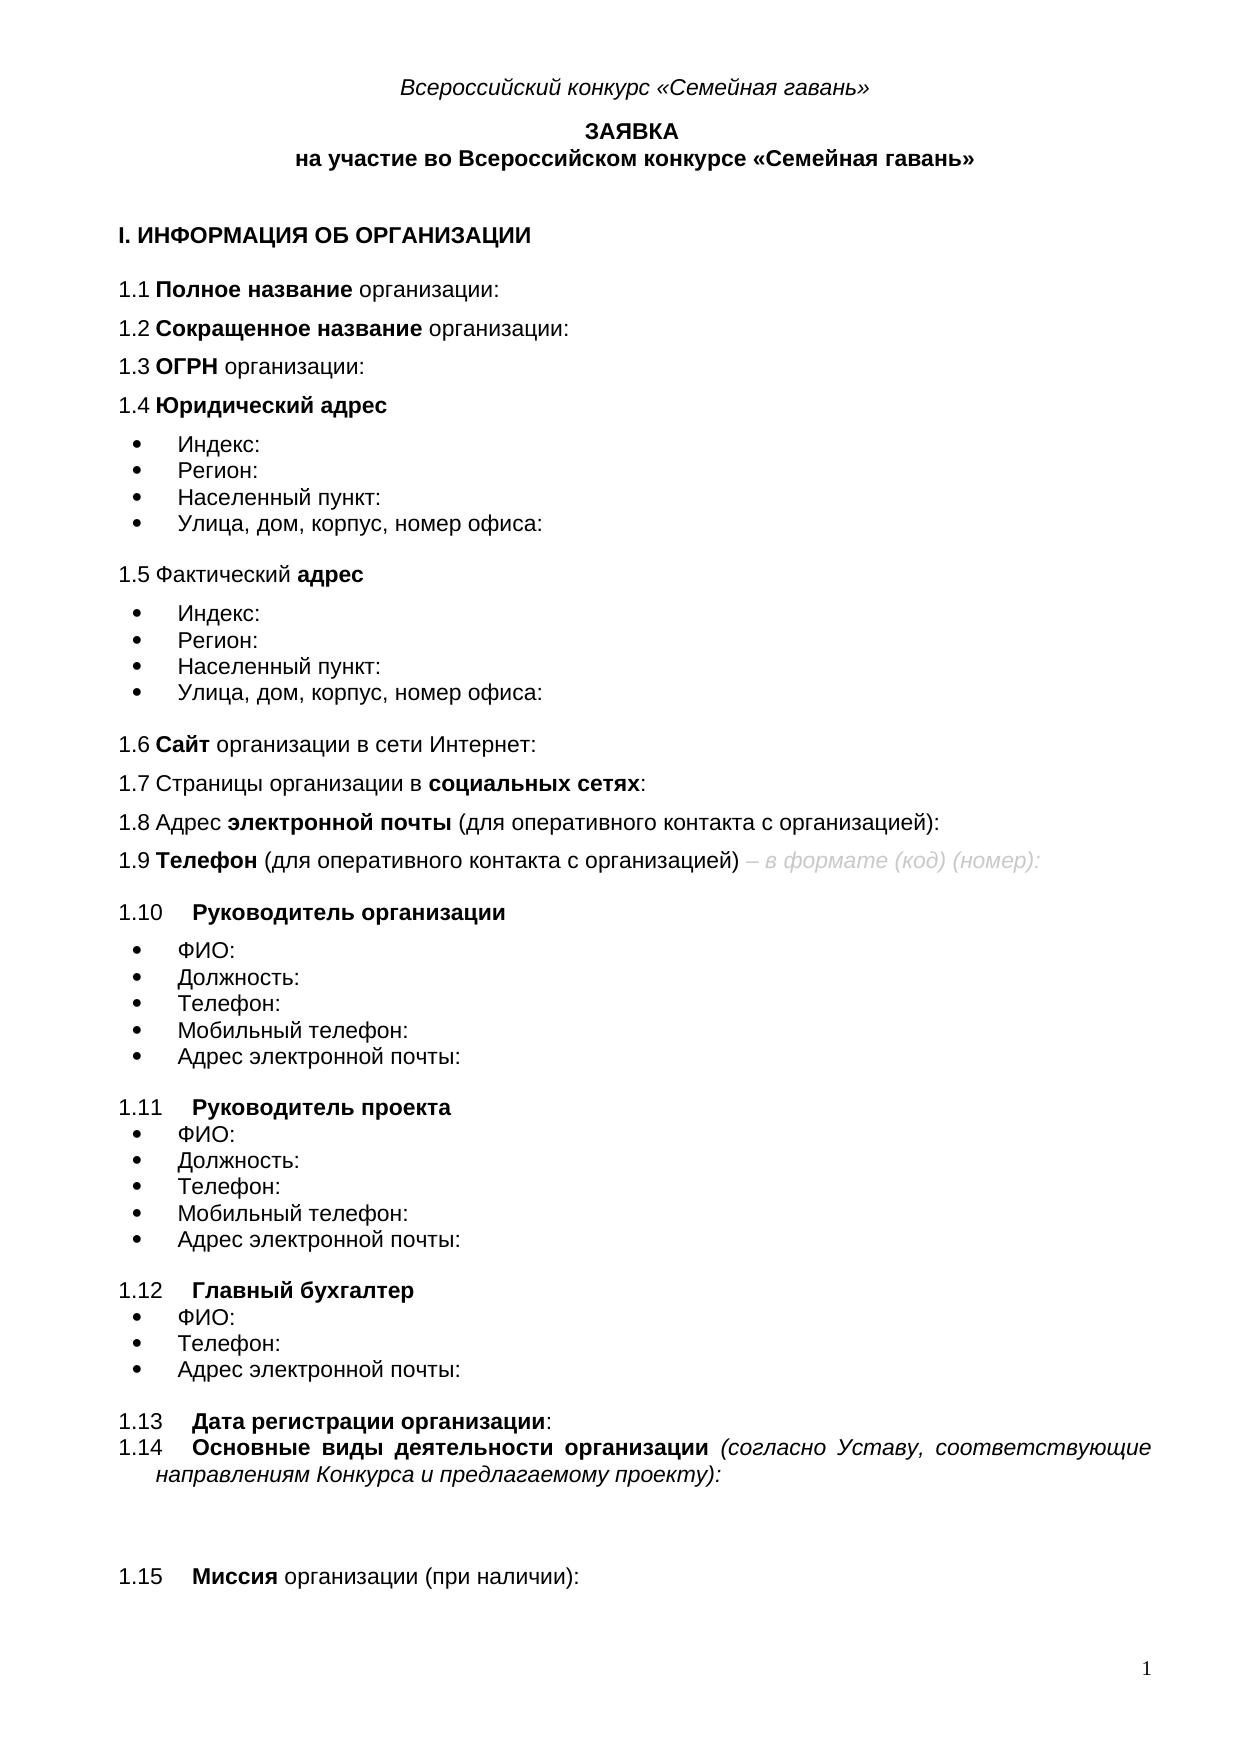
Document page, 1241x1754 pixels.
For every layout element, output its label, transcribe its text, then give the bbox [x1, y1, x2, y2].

list Телефон (для оперативного контакта с организацией) – в формате (код) (номер): [118, 847, 1152, 874]
list Телефон: [133, 990, 1152, 1017]
list Улица, дом, корпус, номер офиса: [133, 510, 1152, 536]
list ФИО: [133, 1121, 1152, 1147]
list Фактический адрес [118, 561, 1152, 588]
list Населенный пункт: [133, 653, 1152, 679]
list ФИО: [133, 1304, 1152, 1330]
list Миссия организации (при наличии): [118, 1563, 1152, 1589]
list Мобильный телефон: [133, 1200, 1152, 1226]
list Индекс: [133, 431, 1152, 457]
list Мобильный телефон: [133, 1017, 1152, 1043]
list Страницы организации в социальных сетях: [118, 769, 1152, 796]
list Дата регистрации организации: [118, 1408, 1152, 1434]
list ФИО: [133, 937, 1152, 964]
list Адрес электронной почты (для оперативного контакта с организацией): [118, 808, 1152, 835]
list Сайт организации в сети Интернет: [118, 731, 1152, 757]
list Адрес электронной почты: [133, 1226, 1152, 1252]
list Главный бухгалтер [118, 1277, 1152, 1304]
list Руководитель организации [118, 899, 1152, 925]
list Телефон: [133, 1173, 1152, 1200]
list Юридический адрес [118, 392, 1152, 418]
list Адрес электронной почты: [133, 1043, 1152, 1069]
list Улица, дом, корпус, номер офиса: [133, 679, 1152, 706]
list Адрес электронной почты: [133, 1356, 1152, 1383]
list Телефон: [133, 1330, 1152, 1356]
list Населенный пункт: [133, 484, 1152, 510]
list Должность: [133, 964, 1152, 990]
list ОГРН организации: [118, 353, 1152, 380]
text I. ИНФОРМАЦИЯ ОБ ОРГАНИЗАЦИИ [118, 222, 1152, 251]
list Руководитель проекта [118, 1094, 1152, 1121]
list Индекс: [133, 600, 1152, 627]
list Сокращенное название организации: [118, 314, 1152, 341]
list Основные виды деятельности организации (согласно Уставу, соответствующие направлениям Конкурса и предлагаемому проекту): [118, 1434, 1152, 1487]
list Регион: [133, 457, 1152, 484]
list Полное название организации: [118, 276, 1152, 302]
list Должность: [133, 1147, 1152, 1173]
text ЗАЯВКА на участие во Всероссийском конкурсе «Семейная гавань» [118, 118, 1152, 171]
list Регион: [133, 627, 1152, 653]
